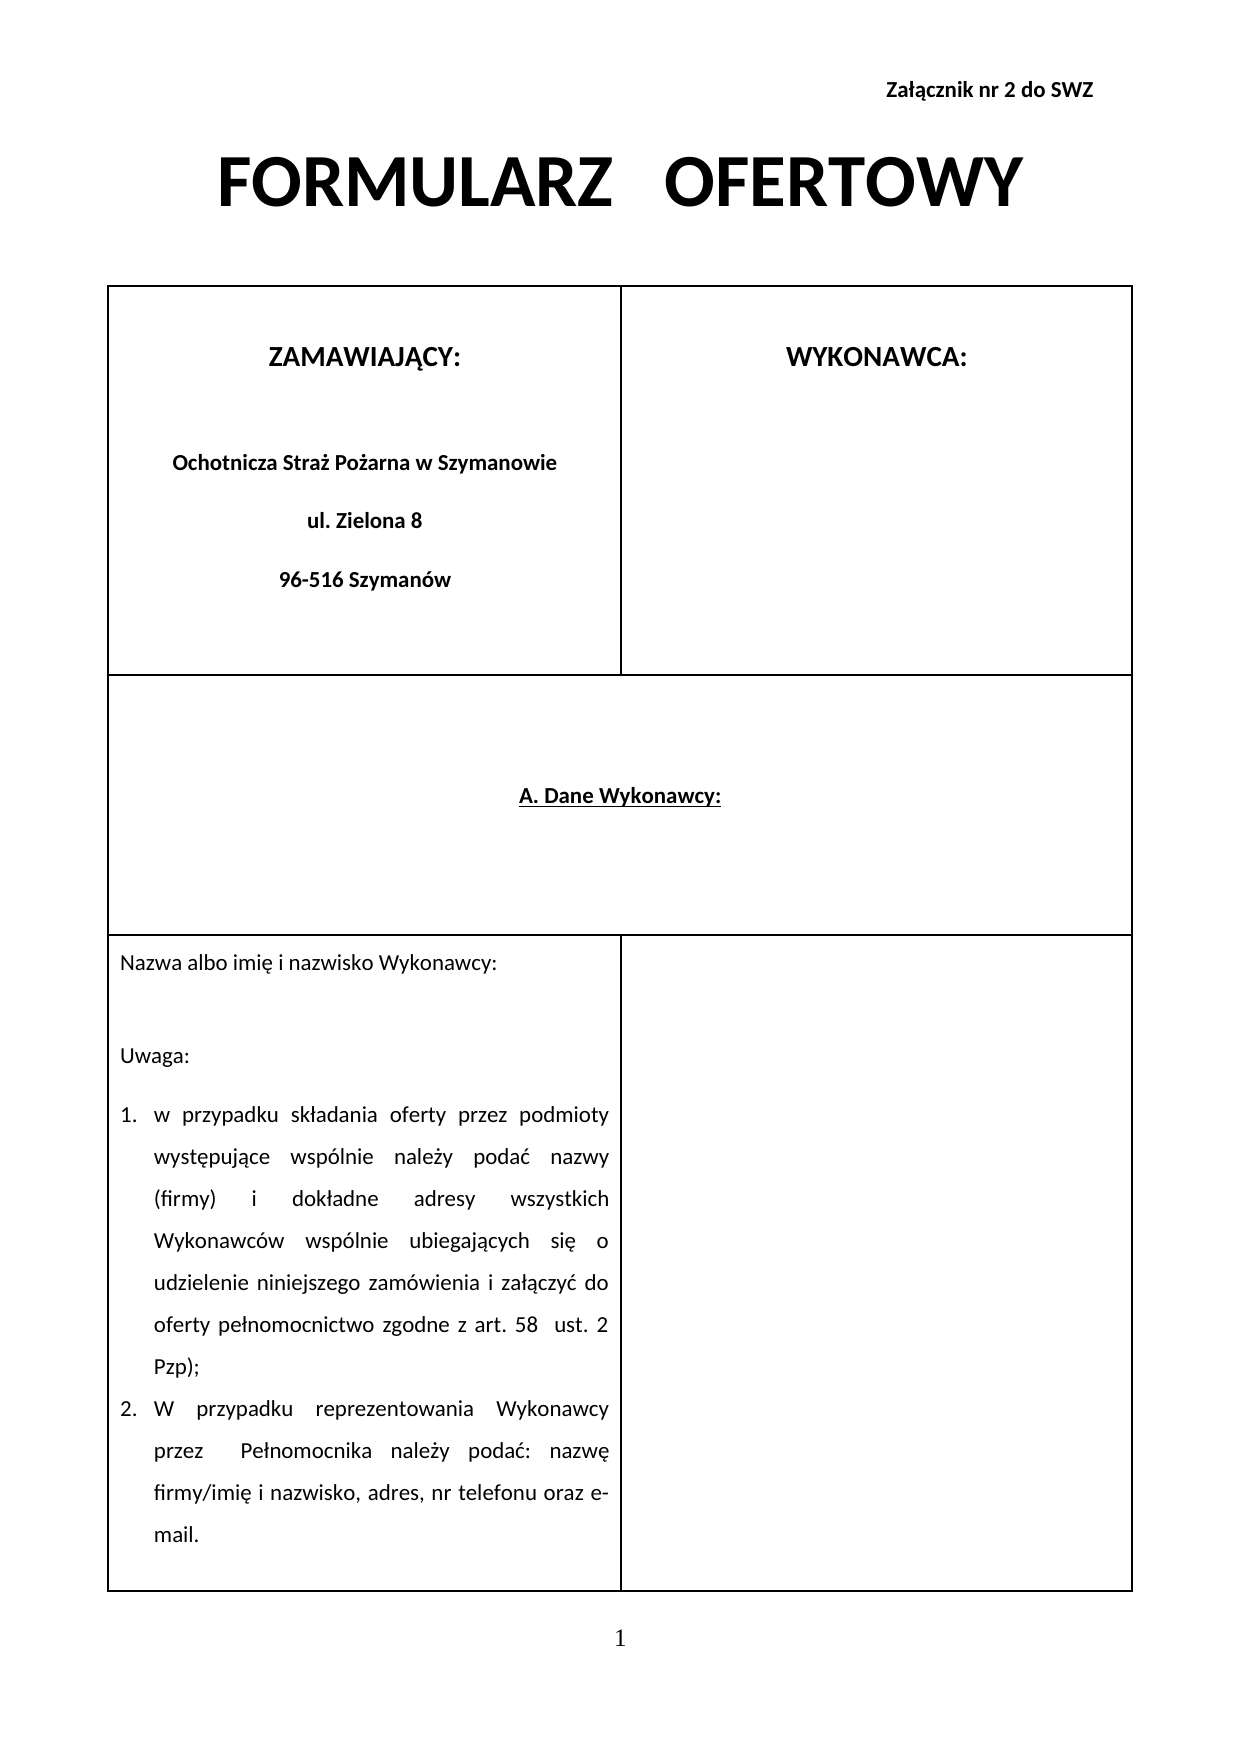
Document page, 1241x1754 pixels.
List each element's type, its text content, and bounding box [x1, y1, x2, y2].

table_header ZAMAWIAJĄCY: Ochotnicza Straż Pożarna w Szymanowie ul. Zielona 8 96-516 Szymanów [109, 287, 620, 674]
table_header WYKONAWCA: [622, 287, 1131, 674]
table_cell [622, 936, 1131, 1589]
text FORMULARZ OFERTOWY [75, 134, 1165, 225]
text Załącznik nr 2 do SWZ [886, 75, 1165, 103]
table_cell A. Dane Wykonawcy: [109, 676, 1131, 934]
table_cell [109, 936, 620, 1589]
